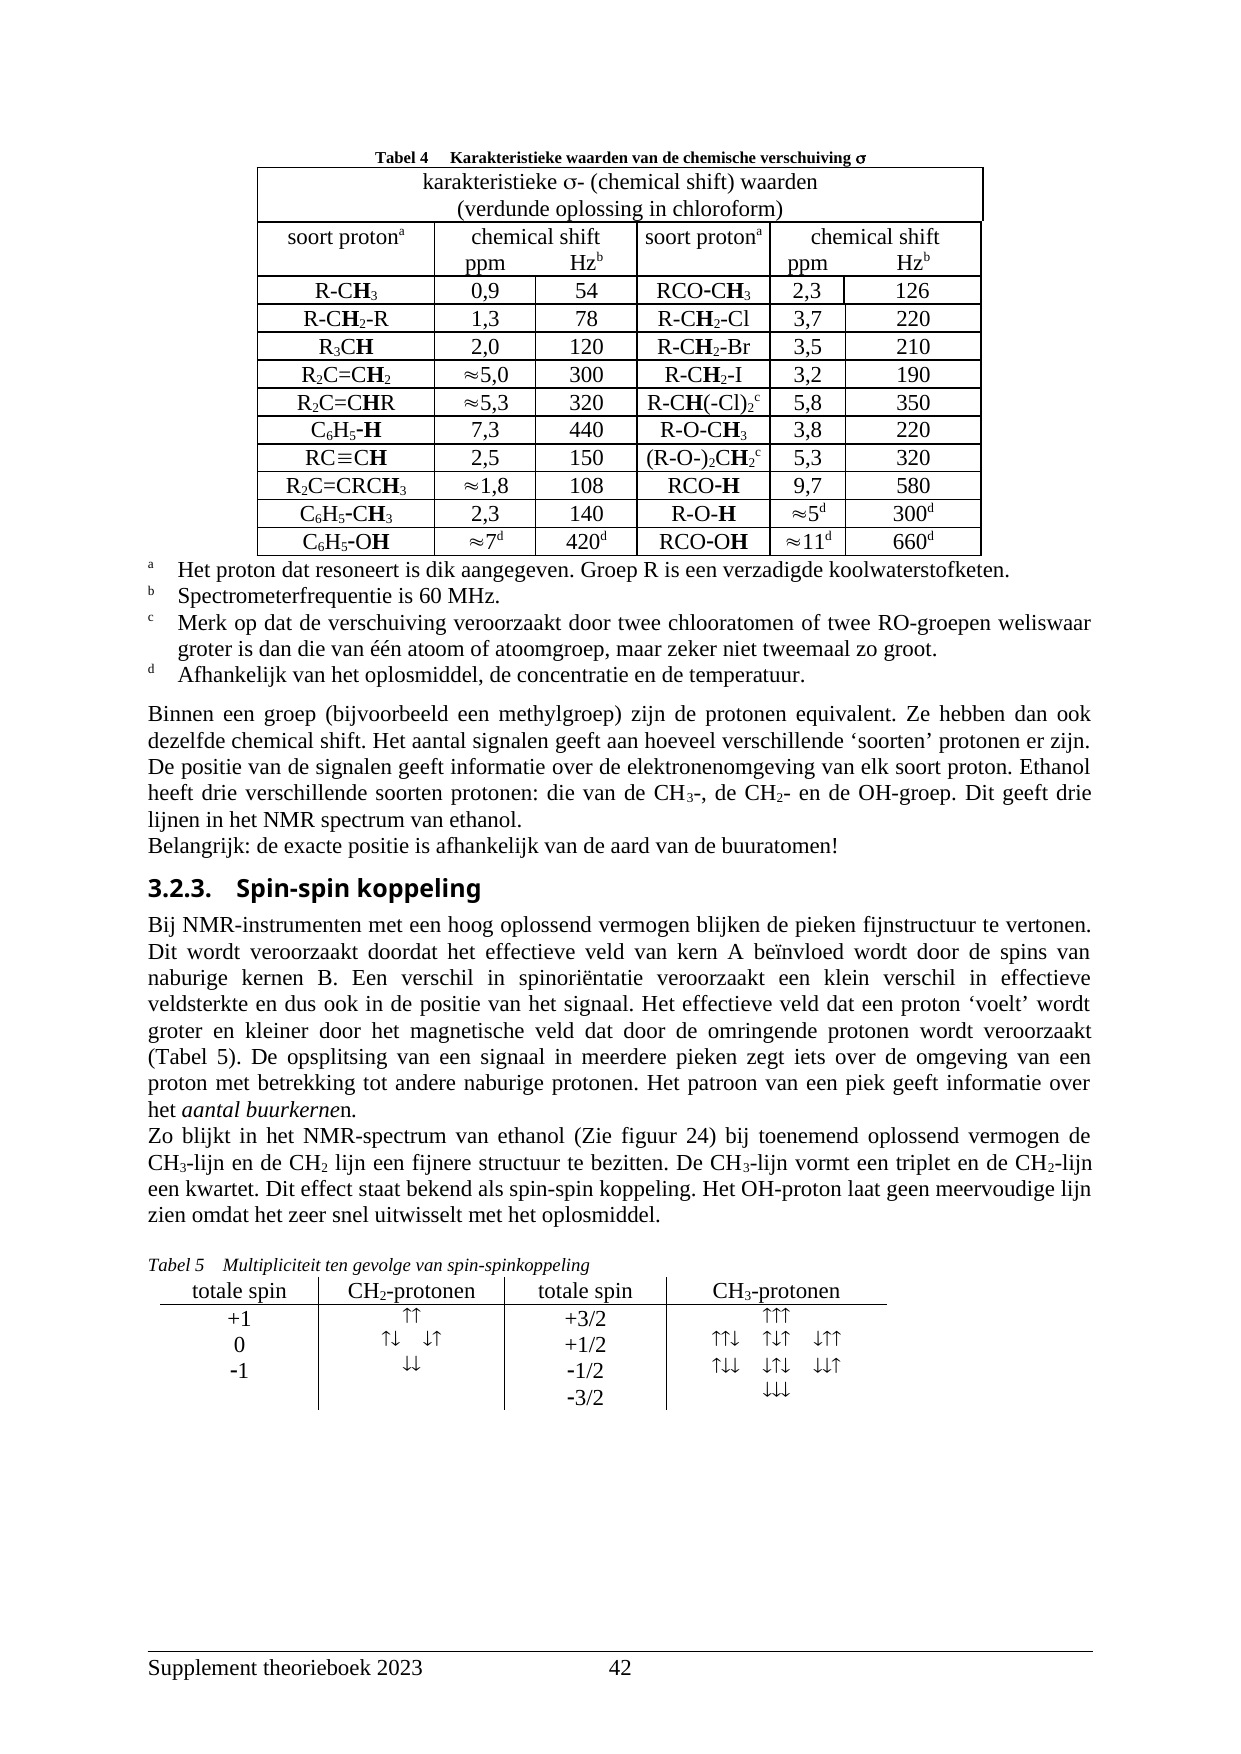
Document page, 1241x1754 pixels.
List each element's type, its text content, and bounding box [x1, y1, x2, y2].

table_cell C6H5H [258, 417, 434, 443]
table_cell 5,0 [435, 361, 535, 387]
table_cell 300 [536, 361, 636, 387]
table_cell RCCH [258, 445, 434, 471]
table_cell R2C=CRCH3 [258, 472, 434, 499]
text a Het proton dat resoneert is dik aangegeven. Groep R is een verzadigde koolwaterstofketen. [148, 556, 1093, 582]
table_cell Hzb [536, 249, 636, 275]
table_cell 580 [846, 472, 980, 499]
table_cell Hzb [846, 249, 980, 275]
table_cell ppm [771, 249, 846, 275]
table_cell R-CH3 [258, 277, 434, 303]
table_cell 5,3 [435, 389, 535, 415]
table_cell 5d [771, 500, 845, 527]
table_cell RCOH [638, 472, 769, 499]
table_cell 190 [846, 361, 980, 387]
table_cell 7,3 [435, 417, 535, 443]
table_cell 420d [536, 528, 636, 554]
table_cell 220 [846, 305, 980, 331]
table_cell 3,7 [771, 305, 845, 331]
table_cell 300d [846, 500, 980, 527]
table_cell 3,8 [771, 417, 845, 443]
table_cell 440 [536, 417, 636, 443]
text Tabel 4 Karakteristieke waarden van de chemische verschuiving  [148, 148, 1093, 167]
table_cell 2,3 [435, 500, 535, 527]
table_cell C6H5CH3 [258, 500, 434, 527]
table_cell soort protona [258, 223, 434, 249]
table_cell 220 [846, 417, 980, 443]
table_cell R-O-CH3 [638, 417, 769, 443]
table_cell 3,2 [771, 361, 845, 387]
table_cell [638, 249, 769, 275]
table_cell R-CH2-Br [638, 333, 769, 359]
table_cell 320 [536, 389, 636, 415]
table_cell (R-O-)2CH2c [638, 445, 769, 471]
text d Afhankelijk van het oplosmiddel, de concentratie en de temperatuur. [148, 662, 1093, 688]
table_cell 54 [536, 277, 636, 303]
table_cell 11d [771, 528, 845, 554]
text Zo blijkt in het NMR-spectrum van ethanol (Zie figuur 24) bij toenemend oplossend vermogen de CH3-lijn en de CH2 lijn een fijnere structuur te bezitten. De CH3-lijn vormt een triplet en de CH2-lijn een kwartet. Dit effect staat bekend als spin-spin koppeling. Het OH-proton laat geen meervoudige lijn zien omdat het zeer snel uitwisselt met het oplosmiddel. [148, 1122, 1093, 1228]
table_cell [258, 249, 434, 275]
text b Spectrometerfrequentie is 60 MHz. [148, 582, 1093, 609]
table_cell RCOOH [638, 528, 769, 554]
table_cell +3/2 +1/2 1/2 3/2 [505, 1305, 666, 1410]
table_cell 0,9 [435, 277, 535, 303]
table_cell R-O-H [638, 500, 769, 527]
table_cell 5,3 [771, 445, 845, 471]
table_cell 108 [536, 472, 636, 499]
table_cell 120 [536, 333, 636, 359]
table_cell 78 [536, 305, 636, 331]
table_header totale spin [160, 1277, 318, 1303]
table_cell 660d [846, 528, 980, 554]
table_cell R-CH2-I [638, 361, 769, 387]
text Tabel 5 Multipliciteit ten gevolge van spin-spinkoppeling [148, 1254, 1093, 1276]
table_header karakteristieke - (chemical shift) waarden (verdunde oplossing in chloroform) [258, 168, 982, 221]
table_cell R-CH2-Cl [638, 305, 769, 331]
table_cell 3,5 [771, 333, 845, 359]
text Bij NMR-instrumenten met een hoog oplossend vermogen blijken de pieken fijnstructuur te vertonen. Dit wordt veroorzaakt doordat het effectieve veld van kern A beïnvloed wordt door de spins van naburige kernen B. Een verschil in spinoriëntatie veroorzaakt een klein verschil in effectieve veldsterkte en dus ook in de positie van het signaal. Het effectieve veld dat een proton ‘voelt’ wordt groter en kleiner door het magnetische veld dat door de omringende protonen wordt veroorzaakt (Tabel 5). De opsplitsing van een signaal in meerdere pieken zegt iets over de omgeving van een proton met betrekking tot andere naburige protonen. Het patroon van een piek geeft informatie over het aantal buurkernen. [148, 911, 1093, 1122]
table_cell R3CH [258, 333, 434, 359]
table_cell +1 0 1 [160, 1305, 318, 1410]
table_cell 210 [846, 333, 980, 359]
text Binnen een groep (bijvoorbeeld een methylgroep) zijn de protonen equivalent. Ze hebben dan ook dezelfde chemical shift. Het aantal signalen geeft aan hoeveel verschillende ‘soorten’ protonen er zijn. De positie van de signalen geeft informatie over de elektronenomgeving van elk soort proton. Ethanol heeft drie verschillende soorten protonen: die van de CH3-, de CH2- en de OH-groep. Dit geeft drie lijnen in het NMR spectrum van ethanol. [148, 700, 1093, 832]
table_cell R2C=CHR [258, 389, 434, 415]
table_cell R-CH2-R [258, 305, 434, 331]
table_header totale spin [505, 1277, 666, 1303]
table_cell 2,0 [435, 333, 535, 359]
table_cell 1,3 [435, 305, 535, 331]
table_header CH3-protonen [667, 1277, 887, 1303]
text Belangrijk: de exacte positie is afhankelijk van de aard van de buuratomen! [148, 832, 1093, 858]
table_cell 9,7 [771, 472, 845, 499]
subtitle Spin-spin koppeling [148, 871, 1093, 905]
table_cell R2C=CH2 [258, 361, 434, 387]
table_cell 5,8 [771, 389, 845, 415]
table_cell 7d [435, 528, 535, 554]
table_cell [667, 1305, 887, 1410]
table_cell 126 [845, 277, 980, 303]
table_cell 2,5 [435, 445, 535, 471]
table_cell 140 [536, 500, 636, 527]
table_cell chemical shift [435, 223, 636, 249]
table_cell 150 [536, 445, 636, 471]
table_cell RCOCH3 [638, 277, 769, 303]
table_cell 1,8 [435, 472, 535, 499]
table_cell ppm [435, 249, 536, 275]
table_header CH2-protonen [319, 1277, 504, 1303]
table_cell 320 [846, 445, 980, 471]
table_cell 2,3 [771, 277, 843, 303]
table_cell C6H5OH [258, 528, 434, 554]
table_cell chemical shift [771, 223, 980, 249]
table_cell R-CH(-Cl)2c [638, 389, 769, 415]
table_cell 350 [846, 389, 980, 415]
table_cell soort protona [638, 223, 769, 249]
table_cell [319, 1305, 504, 1410]
text c Merk op dat de verschuiving veroorzaakt door twee chlooratomen of twee RO-groepen weliswaar groter is dan die van één atoom of atoomgroep, maar zeker niet tweemaal zo groot. [148, 609, 1093, 662]
